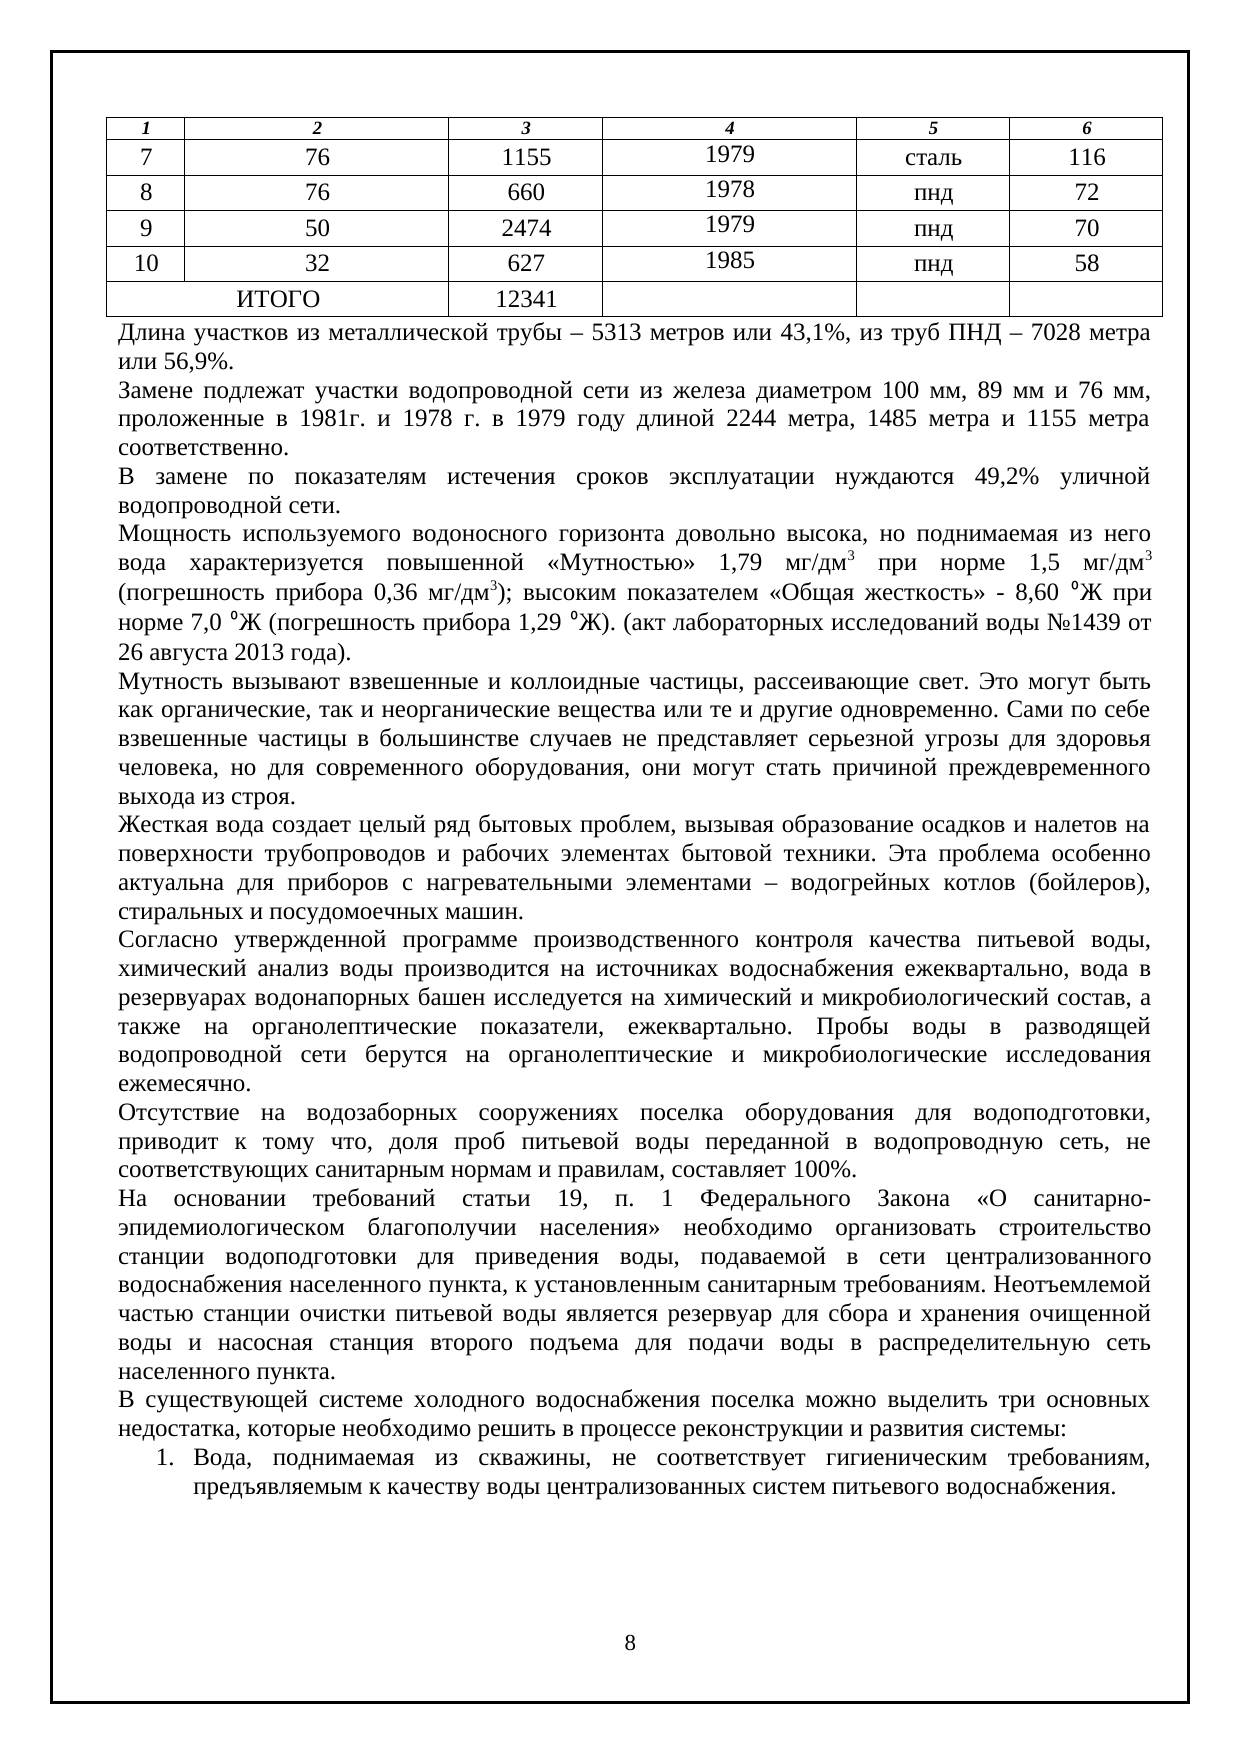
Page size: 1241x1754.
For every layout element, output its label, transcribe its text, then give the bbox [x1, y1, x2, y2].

table_cell 12341 [449, 282, 602, 316]
text Мощность используемого водоносного горизонта довольно высока, но поднимаемая из него вода характеризуется повышенной «Мутностью» 1,79 мг/дм3 при норме 1,5 мг/дм3 (погрешность прибора 0,36 мг/дм3); высоким показателем «Общая жесткость» - 8,60 ⁰Ж при норме 7,0 ⁰Ж (погрешность прибора 1,29 ⁰Ж). (акт лабораторных исследований воды №1439 от 26 августа 2013 года). [118, 518, 1152, 666]
table_cell пнд [857, 211, 1009, 246]
table_cell 1155 [449, 140, 602, 175]
table_cell пнд [857, 247, 1009, 281]
table_header 4 [603, 118, 856, 139]
table_cell 1979 [603, 211, 856, 246]
table_cell [857, 282, 1009, 316]
table_cell 1979 [603, 140, 856, 175]
table_cell 76 [185, 140, 448, 175]
table_cell 7 [107, 140, 184, 175]
text Мутность вызывают взвешенные и коллоидные частицы, рассеивающие свет. Это могут быть как органические, так и неорганические вещества или те и другие одновременно. Сами по себе взвешенные частицы в большинстве случаев не представляет серьезной угрозы для здоровья человека, но для современного оборудования, они могут стать причиной преждевременного выхода из строя. [118, 666, 1152, 809]
text Отсутствие на водозаборных сооружениях поселка оборудования для водоподготовки, приводит к тому что, доля проб питьевой воды переданной в водопроводную сеть, не соответствующих санитарным нормам и правилам, составляет 100%. [118, 1097, 1152, 1183]
table_cell 76 [185, 176, 448, 210]
table_cell пнд [857, 176, 1009, 210]
table_cell 116 [1010, 140, 1162, 175]
table_cell 50 [185, 211, 448, 246]
text Согласно утвержденной программе производственного контроля качества питьевой воды, химический анализ воды производится на источниках водоснабжения ежеквартально, вода в резервуарах водонапорных башен исследуется на химический и микробиологический состав, а также на органолептические показатели, ежеквартально. Пробы воды в разводящей водопроводной сети берутся на органолептические и микробиологические исследования ежемесячно. [118, 924, 1152, 1097]
table_cell 660 [449, 176, 602, 210]
text Жесткая вода создает целый ряд бытовых проблем, вызывая образование осадков и налетов на поверхности трубопроводов и рабочих элементах бытовой техники. Эта проблема особенно актуальна для приборов с нагревательными элементами – водогрейных котлов (бойлеров), стиральных и посудомоечных машин. [118, 809, 1152, 924]
table_header 3 [449, 118, 602, 139]
table_cell 627 [449, 247, 602, 281]
table_cell 2474 [449, 211, 602, 246]
text Длина участков из металлической трубы – 5313 метров или 43,1%, из труб ПНД – 7028 метра или 56,9%. [118, 317, 1152, 375]
table_header 2 [185, 118, 448, 139]
table_cell сталь [857, 140, 1009, 175]
table_cell 1985 [603, 247, 856, 281]
text В замене по показателям истечения сроков эксплуатации нуждаются 49,2% уличной водопроводной сети. [118, 461, 1151, 518]
table_cell 1978 [603, 176, 856, 210]
text В существующей системе холодного водоснабжения поселка можно выделить три основных недостатка, которые необходимо решить в процессе реконструкции и развития системы: [118, 1384, 1151, 1442]
table_header 5 [857, 118, 1009, 139]
table_header 1 [107, 118, 184, 139]
table_header 6 [1010, 118, 1162, 139]
table_cell 8 [107, 176, 184, 210]
table_cell 9 [107, 211, 184, 246]
list Вода, поднимаемая из скважины, не соответствует гигиеническим требованиям, предъявляемым к качеству воды централизованных систем питьевого водоснабжения. [156, 1442, 1151, 1499]
table_cell ИТОГО [107, 282, 448, 316]
table_cell [1010, 282, 1162, 316]
table_cell 72 [1010, 176, 1162, 210]
table_cell 10 [107, 247, 184, 281]
text На основании требований статьи 19, п. 1 Федерального Закона «О санитарно- эпидемиологическом благополучии населения» необходимо организовать строительство станции водоподготовки для приведения воды, подаваемой в сети централизованного водоснабжения населенного пункта, к установленным санитарным требованиям. Неотъемлемой частью станции очистки питьевой воды является резервуар для сбора и хранения очищенной воды и насосная станция второго подъема для подачи воды в распределительную сеть населенного пункта. [118, 1183, 1152, 1384]
table_cell [603, 282, 856, 316]
table_cell 58 [1010, 247, 1162, 281]
table_cell 32 [185, 247, 448, 281]
table_cell 70 [1010, 211, 1162, 246]
text Замене подлежат участки водопроводной сети из железа диаметром 100 мм, 89 мм и 76 мм, проложенные в 1981г. и 1978 г. в 1979 году длиной 2244 метра, 1485 метра и 1155 метра соответственно. [118, 375, 1152, 461]
